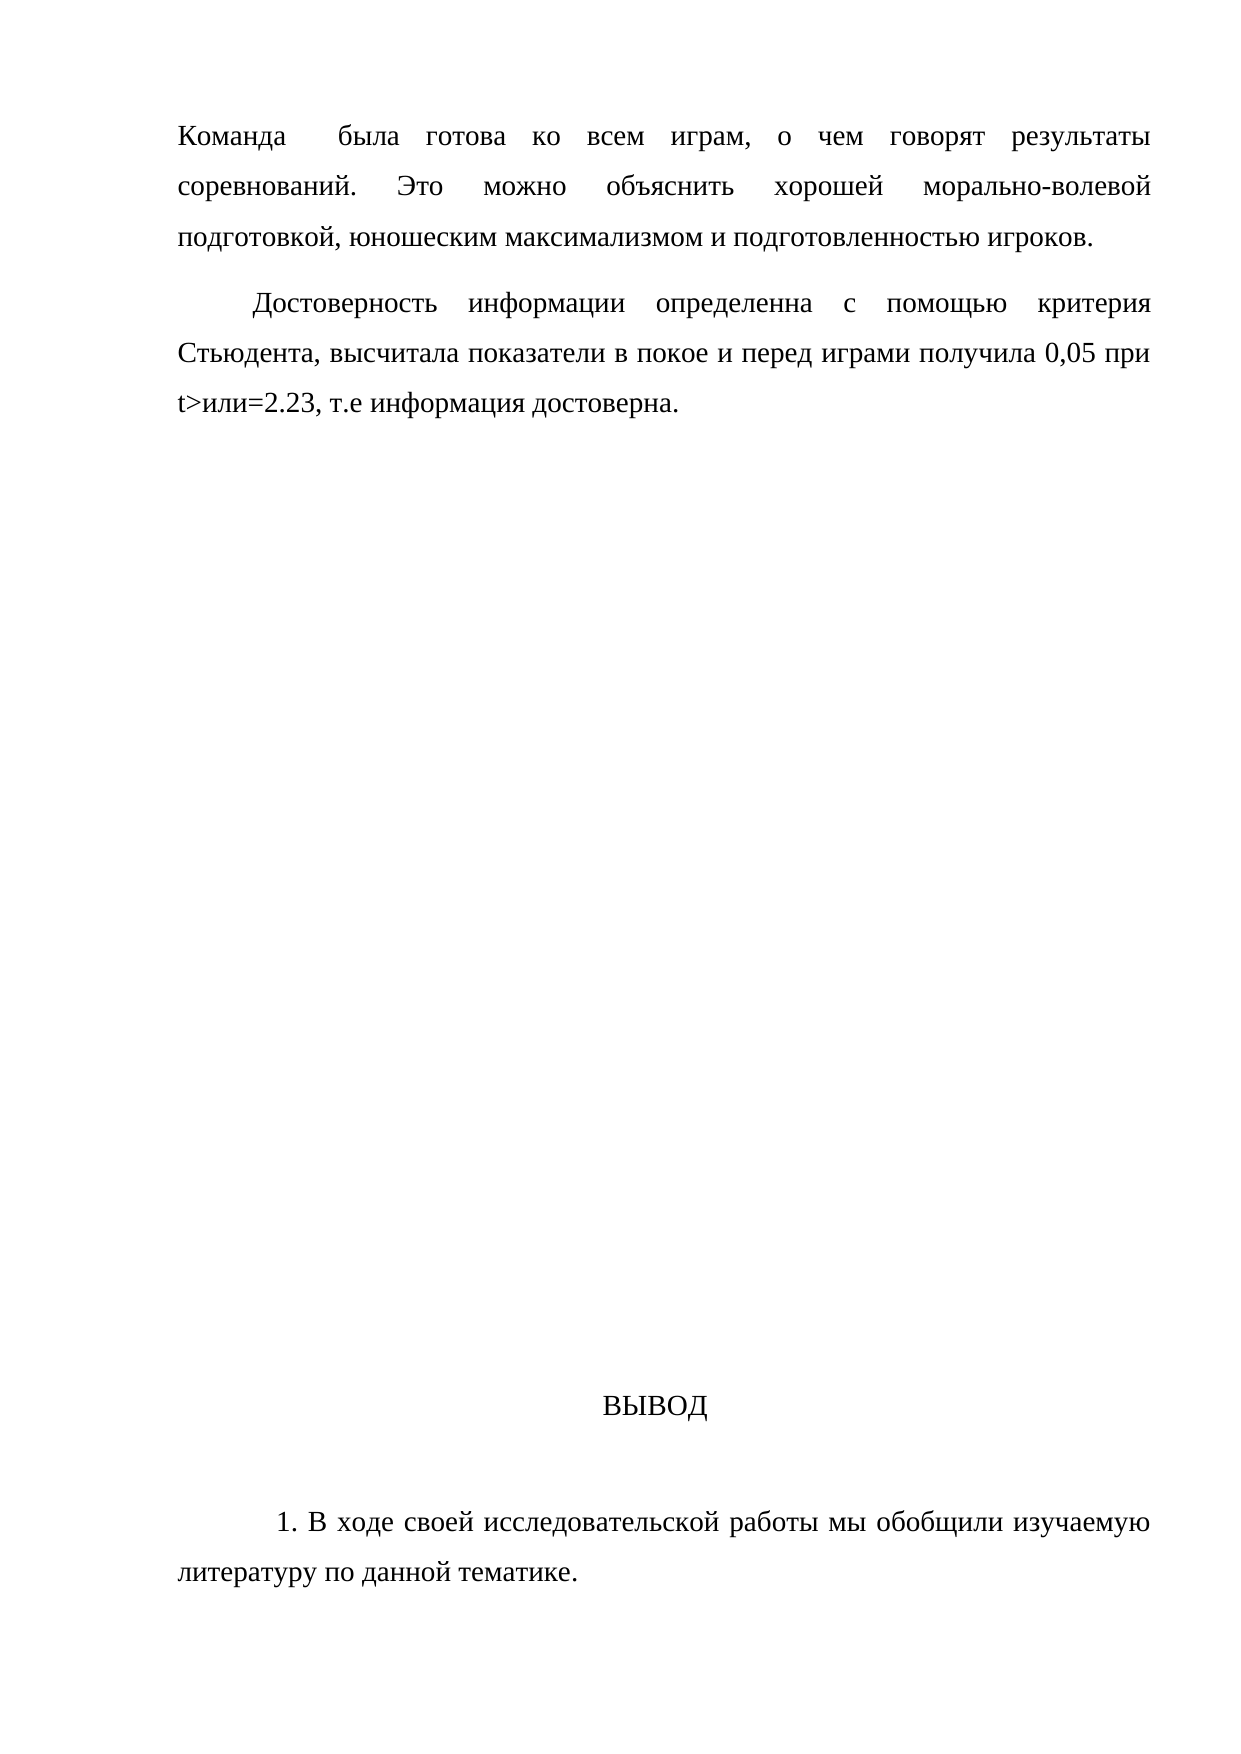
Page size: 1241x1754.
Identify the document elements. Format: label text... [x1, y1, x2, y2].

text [177, 118, 1152, 252]
text ВЫВОД [177, 1388, 1152, 1421]
text Достоверность информации определенна с помощью критерия Стьюдента, высчитала показатели в покое и перед играми получила 0,05 при t>или=2.23, т.е информация достоверна. [177, 285, 1152, 419]
text 1. В ходе своей исследовательской работы мы обобщили изучаемую литературу по данной тематике. [177, 1504, 1152, 1588]
